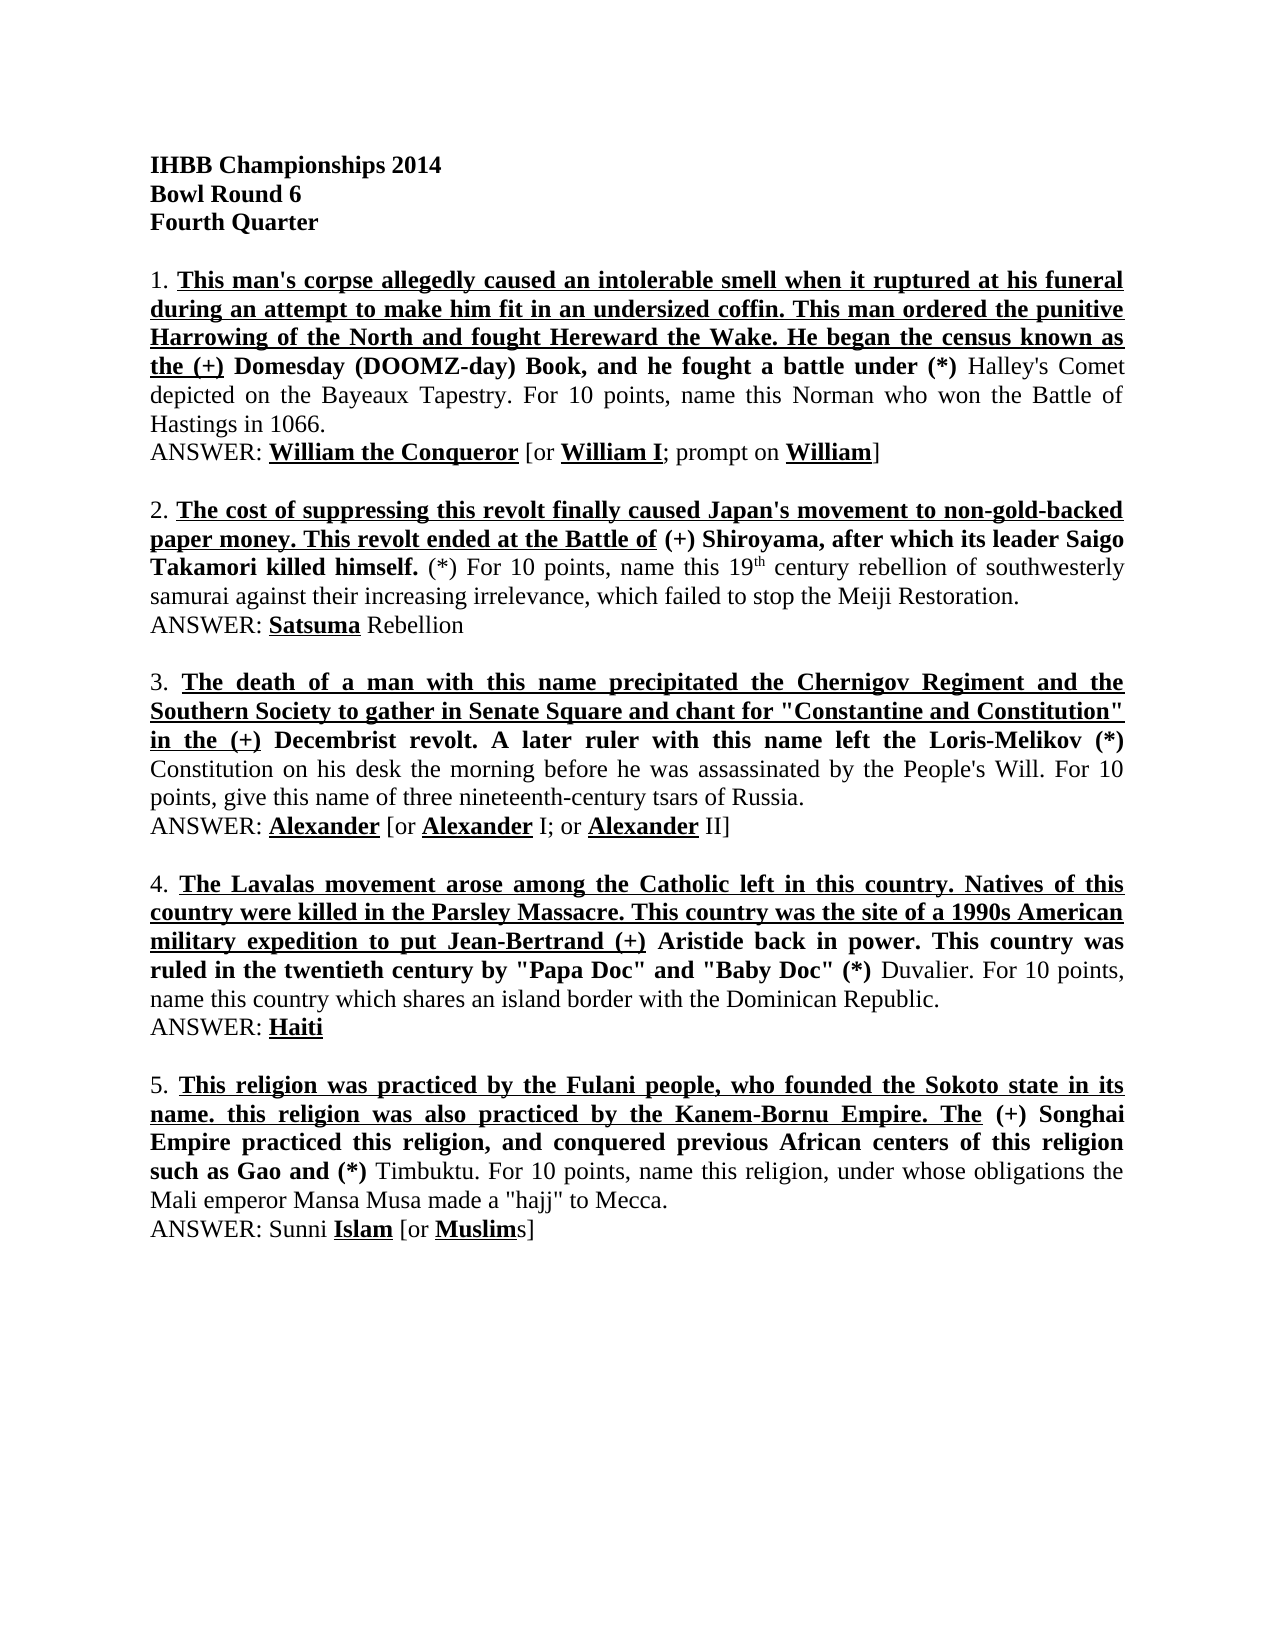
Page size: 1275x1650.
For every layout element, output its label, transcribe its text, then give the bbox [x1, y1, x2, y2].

text Fourth Quarter [150, 207, 1125, 236]
text 2. The cost of suppressing this revolt finally caused Japan's movement to non-gold-backed paper money. This revolt ended at the Battle of (+) Shiroyama, after which its leader Saigo Takamori killed himself. (*) For 10 points, name this 19th century rebellion of southwesterly samurai against their increasing irrelevance, which failed to stop the Meiji Restoration. [150, 495, 1125, 610]
text ANSWER: Alexander [or Alexander I; or Alexander II] [150, 811, 1125, 840]
text Bowl Round 6 [150, 179, 1125, 207]
text IHBB Championships 2014 [150, 150, 1125, 179]
text ANSWER: Haiti [150, 1012, 1125, 1041]
text 4. The Lavalas movement arose among the Catholic left in this country. Natives of this country were killed in the Parsley Massacre. This country was the site of a 1990s American military expedition to put Jean-Bertrand (+) Aristide back in power. This country was ruled in the twentieth century by "Papa Doc" and "Baby Doc" (*) Duvalier. For 10 points, name this country which shares an island border with the Dominican Republic. [150, 869, 1125, 1012]
text 3. The death of a man with this name precipitated the Chernigov Regiment and the Southern Society to gather in Senate Square and chant for "Constantine and Constitution" in the (+) Decembrist revolt. A later ruler with this name left the Loris-Melikov (*) Constitution on his desk the morning before he was assassinated by the People's Will. For 10 points, give this name of three nineteenth-century tsars of Russia. [150, 667, 1125, 721]
text 1. This man's corpse allegedly caused an intolerable smell when it ruptured at his funeral during an attempt to make him fit in an undersized coffin. This man ordered the punitive Harrowing of the North and fought Hereward the Wake. He began the census known as the (+) Domesday (DOOMZ-day) Book, and he fought a battle under (*) Halley's Comet depicted on the Bayeaux Tapestry. For 10 points, name this Norman who won the Battle of Hastings in 1066. [150, 265, 1125, 319]
text 1. This man's corpse allegedly caused an intolerable smell when it ruptured at his funeral during an attempt to make him fit in an undersized coffin. This man ordered the punitive Harrowing of the North and fought Hereward the Wake. He began the census known as the (+) Domesday (DOOMZ-day) Book, and he fought a battle under (*) Halley's Comet depicted on the Bayeaux Tapestry. For 10 points, name this Norman who won the Battle of Hastings in 1066. [150, 349, 1125, 437]
text ANSWER: Satsuma Rebellion [150, 610, 1125, 639]
text 3. The death of a man with this name precipitated the Chernigov Regiment and the Southern Society to gather in Senate Square and chant for "Constantine and Constitution" in the (+) Decembrist revolt. A later ruler with this name left the Loris-Melikov (*) Constitution on his desk the morning before he was assassinated by the People's Will. For 10 points, give this name of three nineteenth-century tsars of Russia. [150, 723, 1125, 811]
text ANSWER: William the Conqueror [or William I; prompt on William] [150, 437, 1125, 466]
text 5. This religion was practiced by the Fulani people, who founded the Sokoto state in its name. this religion was also practiced by the Kanem-Bornu Empire. The (+) Songhai Empire practiced this religion, and conquered previous African centers of this religion such as Gao and (*) Timbuktu. For 10 points, name this religion, under whose obligations the Mali emperor Mansa Musa made a "hajj" to Mecca. [150, 1070, 1125, 1214]
text ANSWER: Sunni Islam [or Muslims] [150, 1214, 1125, 1242]
